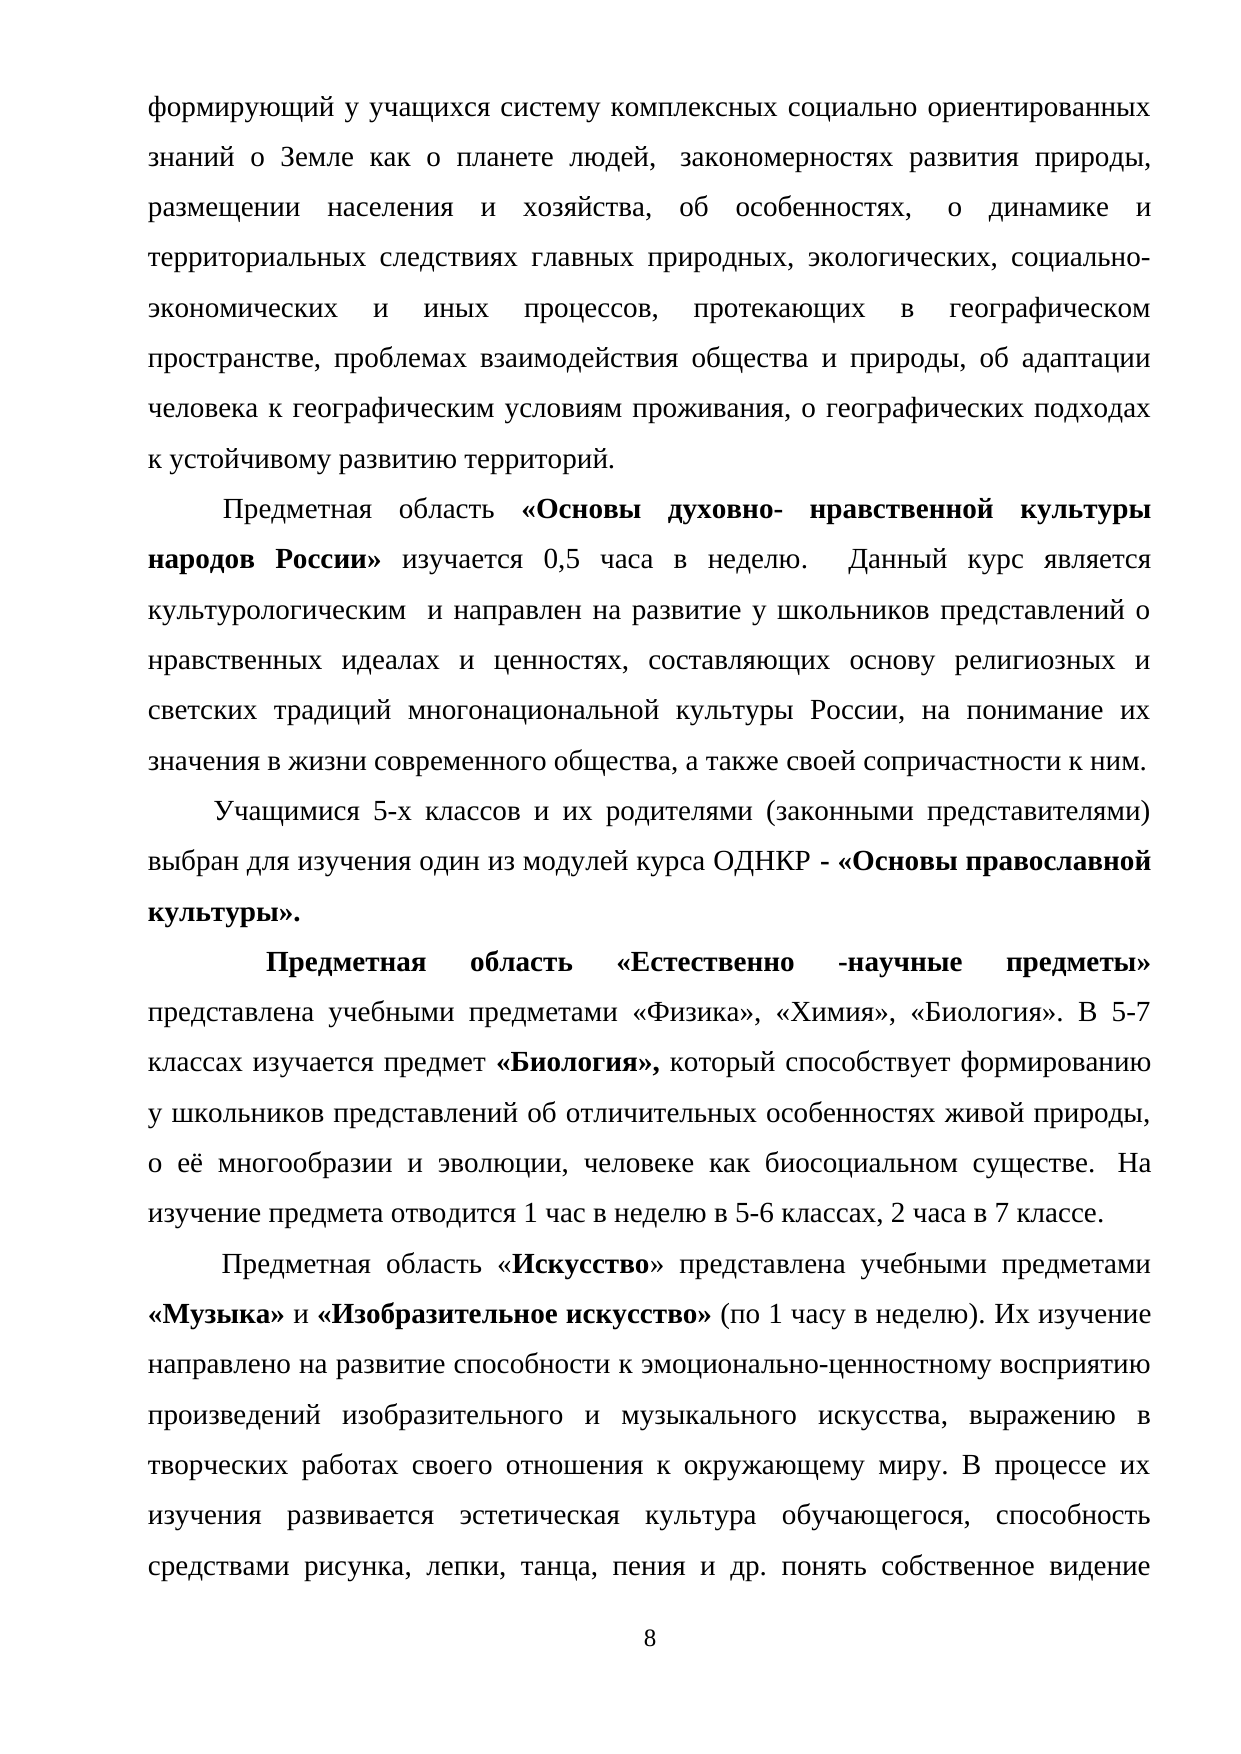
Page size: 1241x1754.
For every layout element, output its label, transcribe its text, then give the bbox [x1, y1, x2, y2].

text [148, 1246, 1152, 1581]
text Учащимися 5-х классов и их родителями (законными представителями) выбран для изучения один из модулей курса ОДНКР - «Основы православной культуры». [148, 793, 1152, 927]
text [148, 89, 1152, 474]
text Предметная область «Основы духовно- нравственной культуры народов России» изучается 0,5 часа в неделю. Данный курс является культурологическим и направлен на развитие у школьников представлений о нравственных идеалах и ценностях, составляющих основу религиозных и светских традиций многонациональной культуры России, на понимание их значения в жизни современного общества, а также своей сопричастности к ним. [148, 491, 1152, 776]
text Предметная область «Естественно -научные предметы» представлена учебными предметами «Физика», «Химия», «Биология». В 5-7 классах изучается предмет «Биология», который способствует формированию у школьников представлений об отличительных особенностях живой природы, о её многообразии и эволюции, человеке как биосоциальном существе. На изучение предмета отводится 1 час в неделю в 5-6 классах, 2 часа в 7 классе. [148, 944, 1152, 1229]
